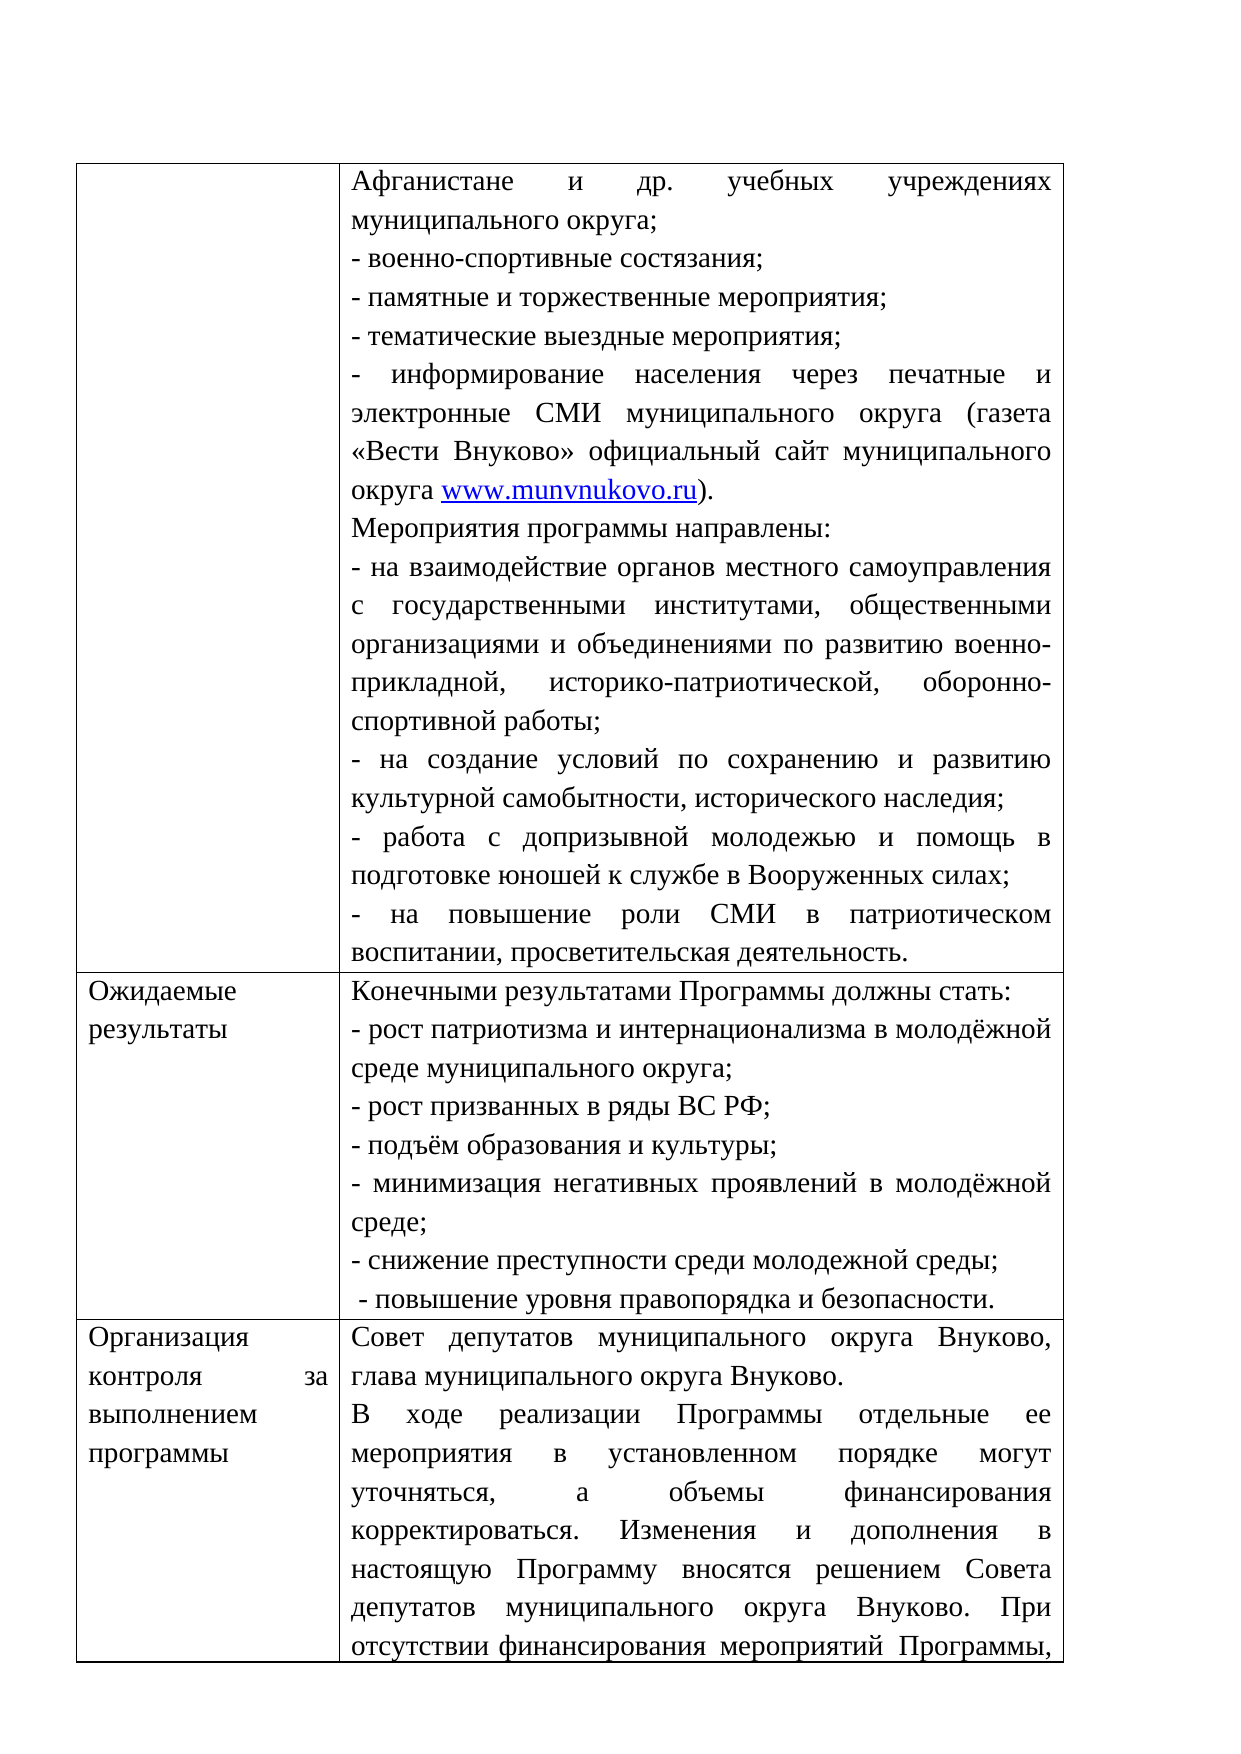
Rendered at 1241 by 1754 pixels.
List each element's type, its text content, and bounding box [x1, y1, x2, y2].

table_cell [77, 1320, 339, 1661]
table_cell Ожидаемые результаты [77, 973, 339, 1318]
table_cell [340, 1320, 1063, 1661]
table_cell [340, 164, 1063, 972]
table_cell Конечными результатами Программы должны стать: - рост патриотизма и интернационализма в молодёжной среде муниципального округа; - рост призванных в ряды ВС РФ; - подъём образования и культуры; - минимизация негативных проявлений в молодёжной среде; - снижение преступности среди молодежной среды; - повышение уровня правопорядка и безопасности. [340, 973, 1063, 1318]
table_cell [77, 164, 339, 972]
